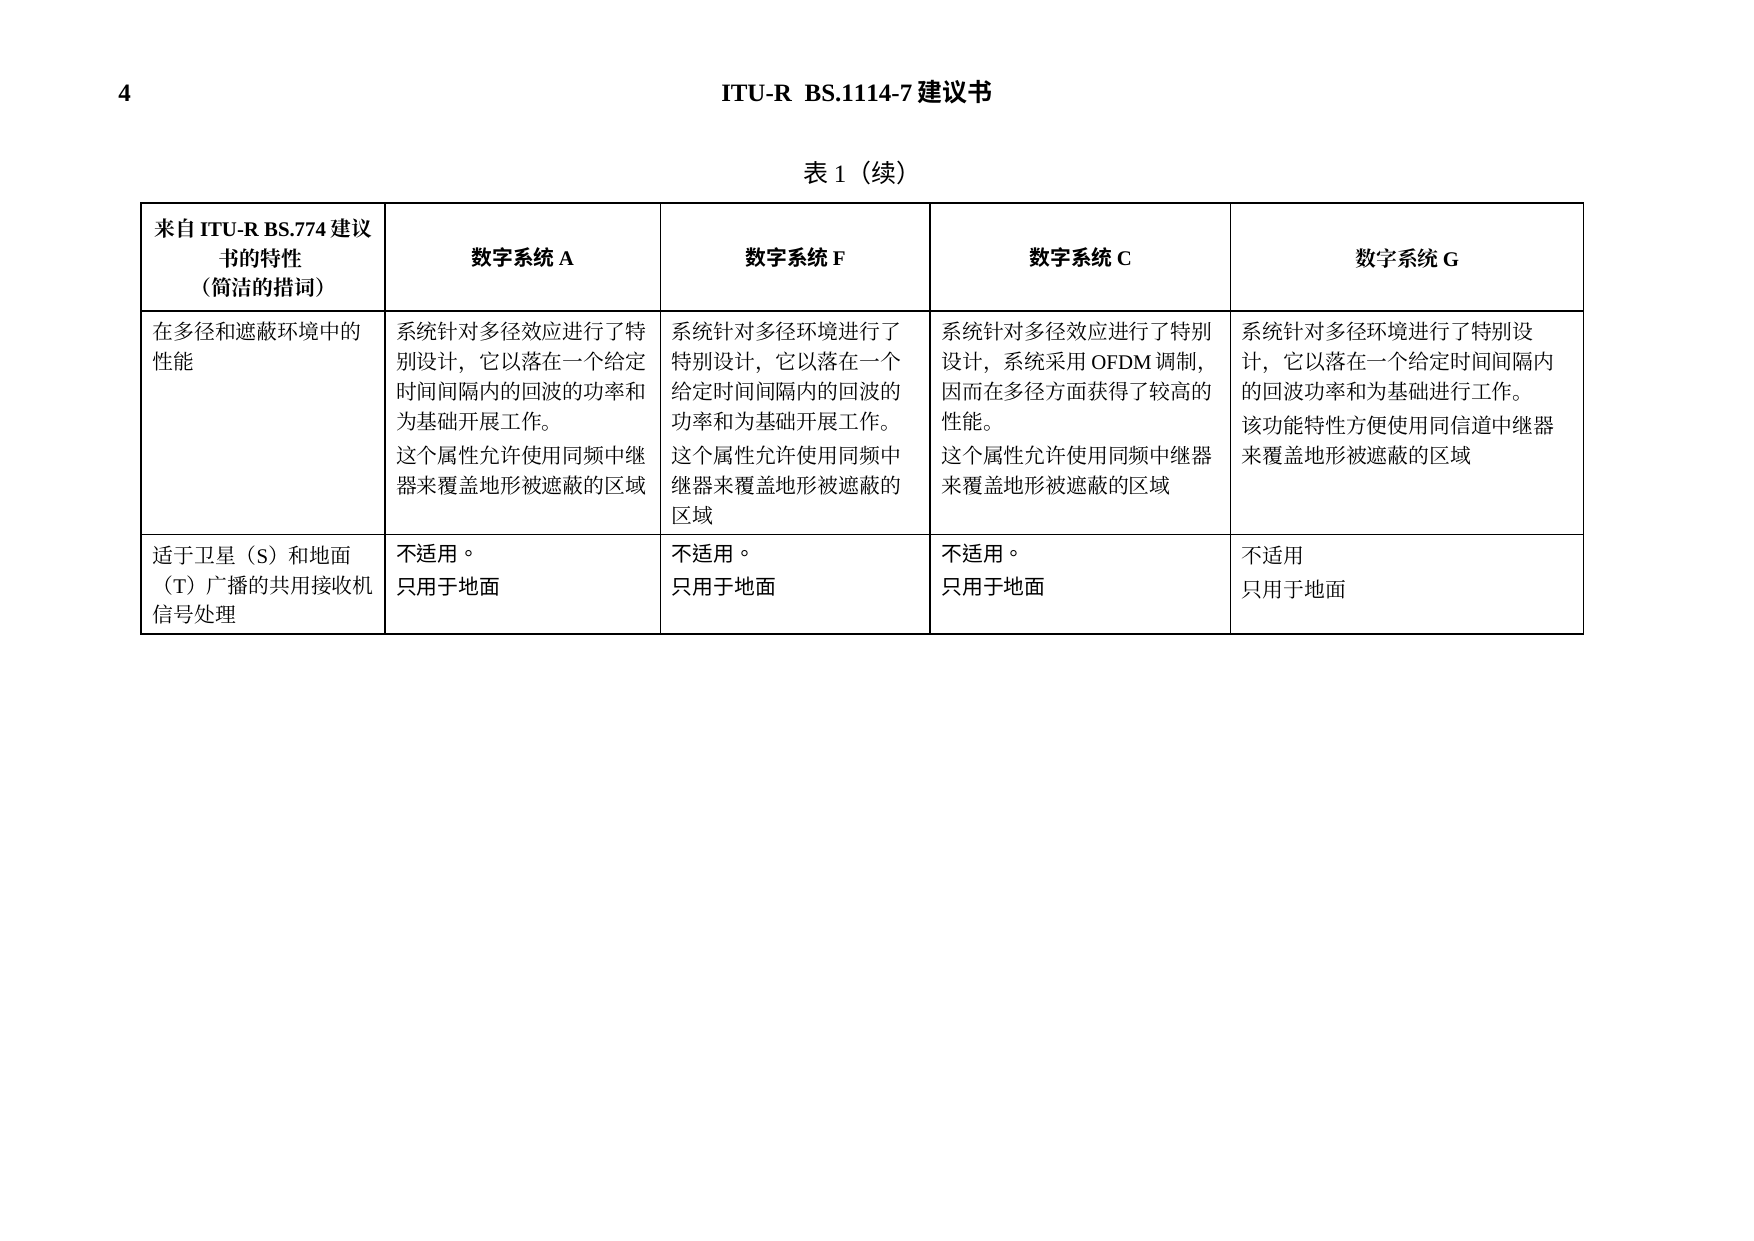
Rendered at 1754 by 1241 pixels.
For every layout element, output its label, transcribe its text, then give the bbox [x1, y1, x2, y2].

table_cell 不适用 只用于地面 [1231, 535, 1583, 633]
table_cell 系统针对多径效应进行了特别设计，系统采用OFDM调制，因而在多径方面获得了较高的性能。 这个属性允许使用同频中继器来覆盖地形被遮蔽的区域 [931, 312, 1230, 533]
table_cell 在多径和遮蔽环境中的性能 [142, 312, 384, 533]
table_header 数字系统C [931, 204, 1230, 310]
table_cell 不适用。 只用于地面 [931, 535, 1230, 633]
table_header 数字系统G [1231, 204, 1583, 310]
table_cell 系统针对多径环境进行了特别设计，它以落在一个给定时间间隔内的回波的功率和为基础开展工作。 这个属性允许使用同频中继器来覆盖地形被遮蔽的区域 [661, 312, 929, 533]
table_cell 适于卫星（S）和地面（T）广播的共用接收机信号处理 [142, 535, 384, 633]
table_header 数字系统A [386, 204, 660, 310]
table_cell 系统针对多径环境进行了特别设计，它以落在一个给定时间间隔内的回波功率和为基础进行工作。 该功能特性方便使用同信道中继器来覆盖地形被遮蔽的区域 [1231, 312, 1583, 533]
table_cell 系统针对多径效应进行了特别设计，它以落在一个给定时间间隔内的回波的功率和为基础开展工作。 这个属性允许使用同频中继器来覆盖地形被遮蔽的区域 [386, 312, 660, 533]
table_header 数字系统F [661, 204, 929, 310]
table_cell 不适用。 只用于地面 [386, 535, 660, 633]
text 表1（续） [118, 156, 1606, 190]
table_header 来自ITU-R BS.774建议书的特性 （简洁的措词） [142, 204, 384, 310]
table_cell 不适用。 只用于地面 [661, 535, 929, 633]
